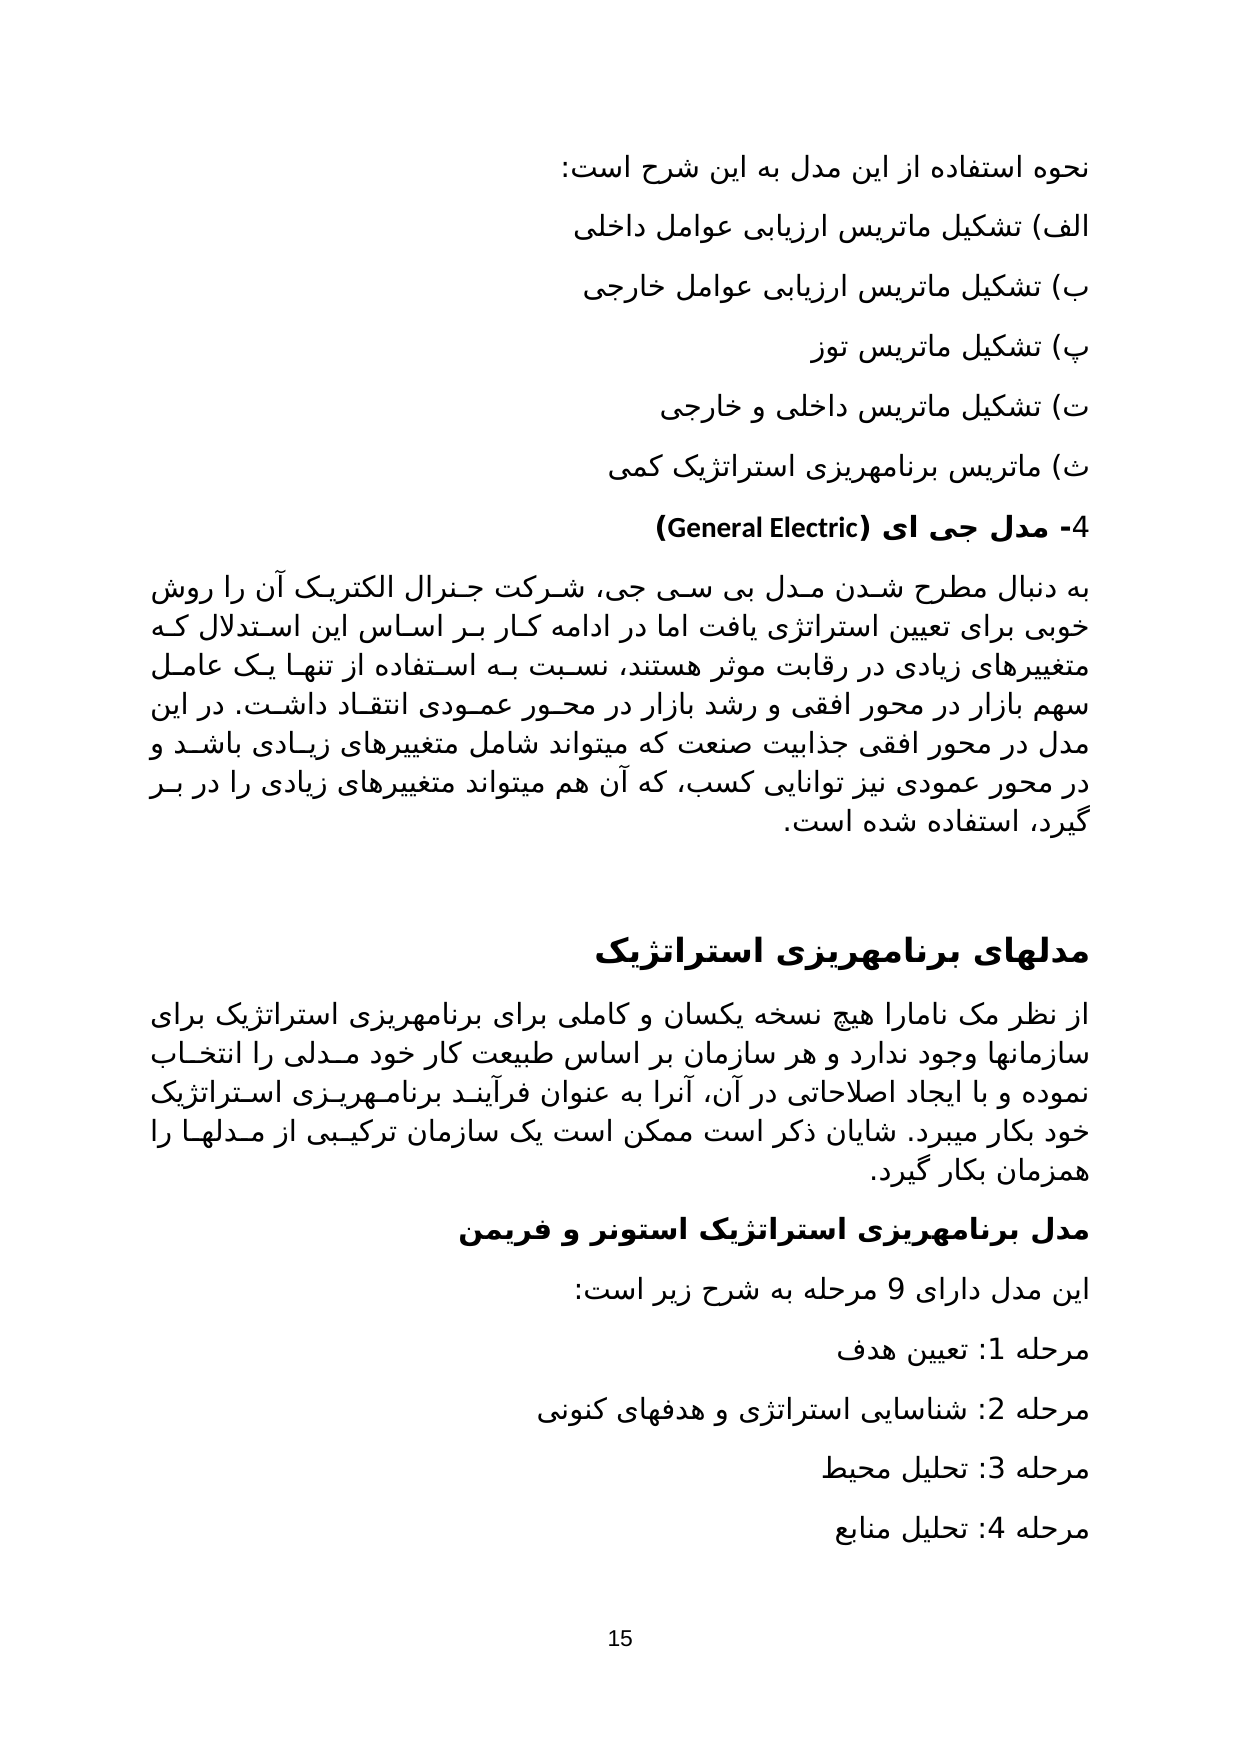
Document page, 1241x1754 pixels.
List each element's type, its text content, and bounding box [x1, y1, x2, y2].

text به دنبال مطرح شدن مدل بی سی جی، شرکت جنرال الکتریک آن را روش خوبی برای تعیین استراتژی یافت اما در ادامه کار بر اساس این استدلال که متغییرهای زیادی در رقابت موثر هستند، نسبت به استفاده از تنها یک عامل سهم بازار در محور افقی و رشد بازار در محور عمودی انتقاد داشت. در این مدل در محور افقی جذابیت صنعت که میتواند شامل متغییرهای زیادی باشد و در محور عمودی نیز توانایی کسب، که آن هم میتواند متغییرهای زیادی را در بر گیرد، استفاده شده است. [150, 571, 1090, 838]
text پ) تشکیل ماتریس توز [150, 329, 1090, 363]
text مرحله 2: شناسایی استراتژی و هدفهای کنونی [150, 1392, 1090, 1426]
text مرحله 1: تعیین هدف [150, 1332, 1090, 1366]
text مرحله 3: تحلیل محیط [150, 1452, 1090, 1486]
text این مدل دارای 9 مرحله به شرح زیر است: [150, 1272, 1090, 1306]
text ب) تشکیل ماتریس ارزیابی عوامل خارجی [150, 269, 1090, 303]
text ث) ماتریس برنامهریزی استراتژیک کمی [150, 449, 1090, 483]
text مدل برنامهریزی استراتژیک استونر و فریمن [150, 1213, 1090, 1247]
text از نظر مک نامارا هیچ نسخه یکسان و کاملی برای برنامهریزی استراتژیک برای سازمانها وجود ندارد و هر سازمان بر اساس طبیعت کار خود مدلی را انتخاب نموده و با ایجاد اصلاحاتی در آن، آنرا به عنوان فرآیند برنامهریزی استراتژیک خود بکار میبرد. شایان ذکر است ممکن است یک سازمان ترکیبی از مدلها را همزمان بکار گیرد. [150, 997, 1090, 1187]
text الف) تشکیل ماتریس ارزیابی عوامل داخلی [150, 210, 1090, 244]
text ت) تشکیل ماتریس داخلی و خارجی [150, 389, 1090, 423]
text نحوه استفاده از این مدل به این شرح است: [150, 150, 1090, 184]
text مدلهای برنامهریزی استراتژیک [150, 932, 1090, 971]
text مرحله 4: تحلیل منابع [150, 1512, 1090, 1546]
text 4- مدل جی ای (General Electric) [150, 509, 1090, 544]
